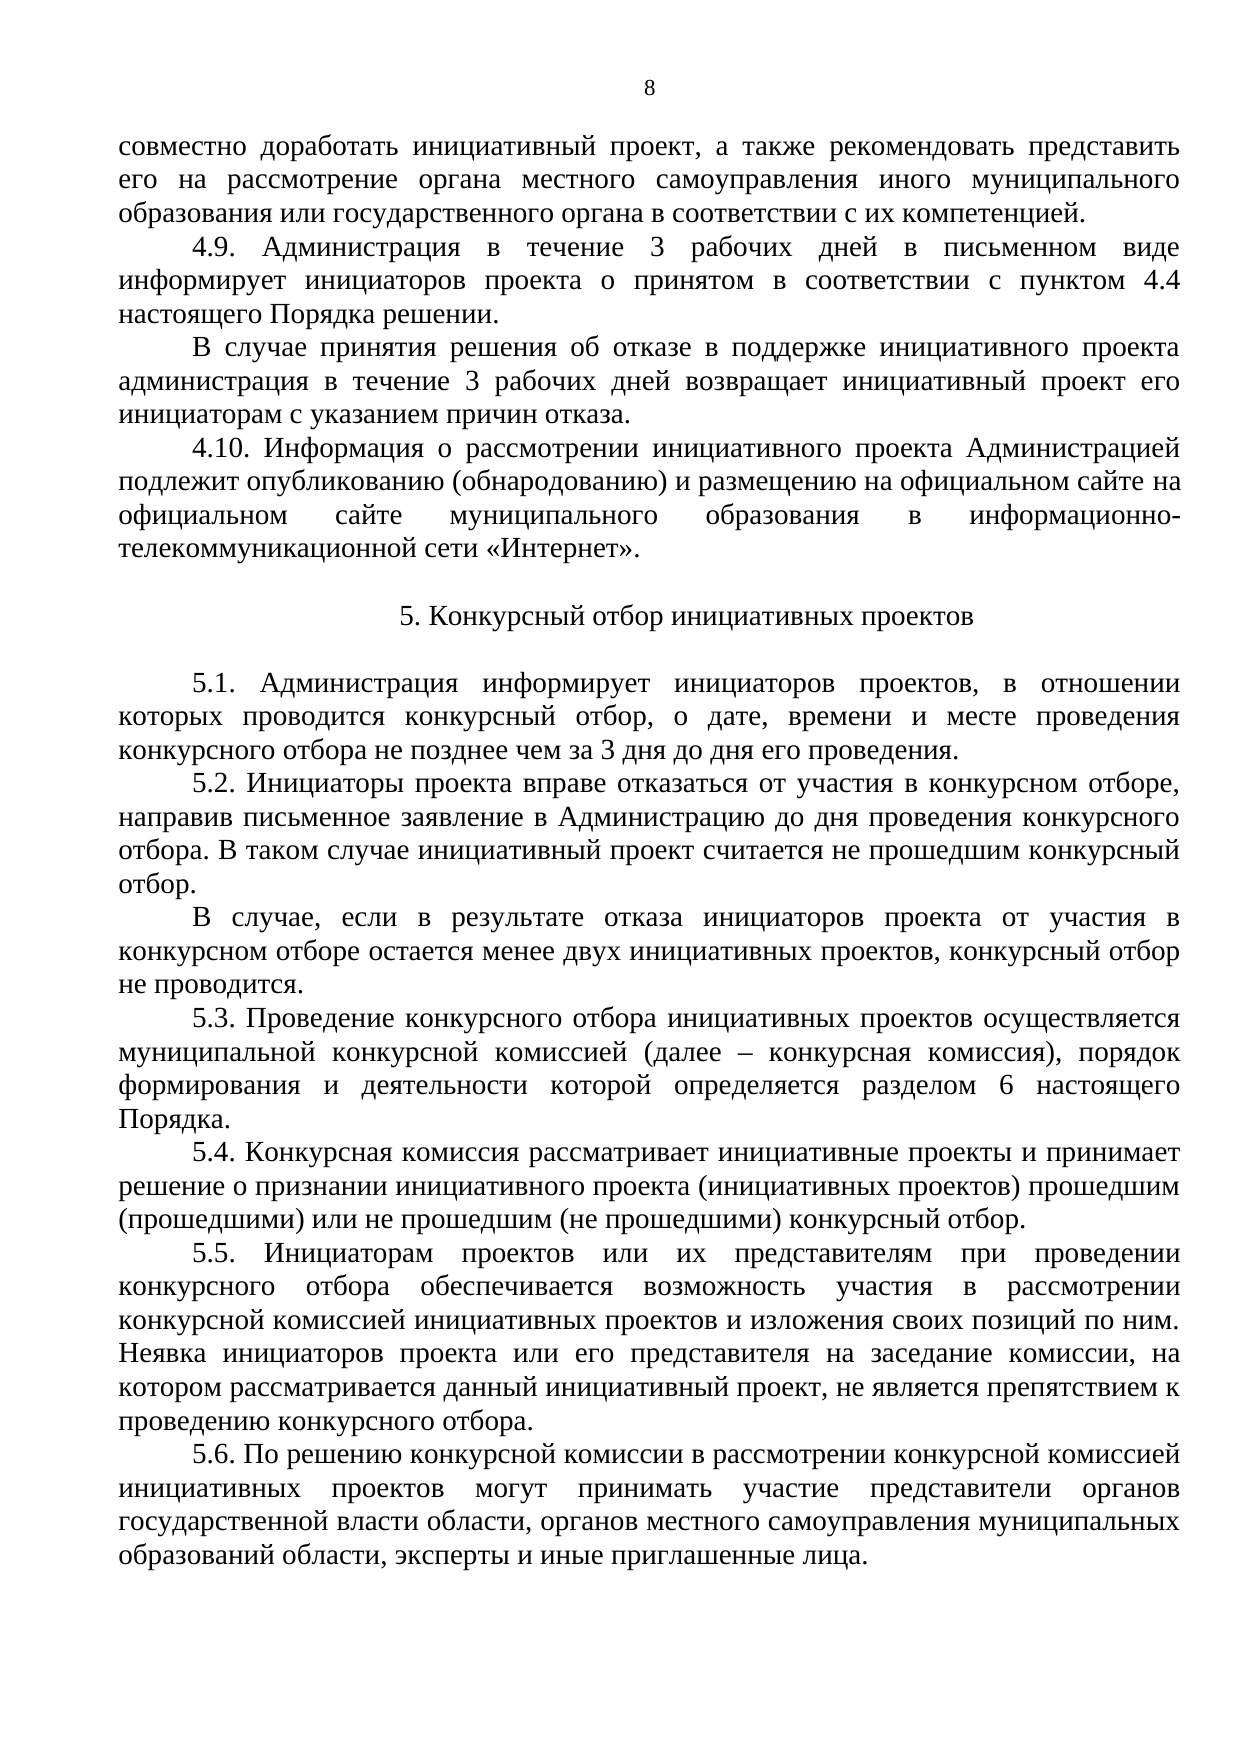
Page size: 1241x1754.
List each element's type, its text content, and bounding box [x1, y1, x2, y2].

text В случае, если в результате отказа инициаторов проекта от участия в конкурсном отборе остается менее двух инициативных проектов, конкурсный отбор не проводится. [118, 899, 1181, 1000]
text 5.1. Администрация информирует инициаторов проектов, в отношении которых проводится конкурсный отбор, о дате, времени и месте проведения конкурсного отбора не позднее чем за 3 дня до дня его проведения. [118, 665, 1181, 765]
text 4.9. Администрация в течение 3 рабочих дней в письменном виде информирует инициаторов проекта о принятом в соответствии с пунктом 4.4 настоящего Порядка решении. [118, 229, 1181, 329]
text 5.6. По решению конкурсной комиссии в рассмотрении конкурсной комиссией инициативных проектов могут принимать участие представители органов государственной власти области, органов местного самоуправления муниципальных образований области, эксперты и иные приглашенные лица. [118, 1436, 1181, 1570]
text 4.10. Информация о рассмотрении инициативного проекта Администрацией подлежит опубликованию (обнародованию) и размещению на официальном сайте на официальном сайте муниципального образования в информационно-телекоммуникационной сети «Интернет». [118, 430, 1181, 564]
text 5.3. Проведение конкурсного отбора инициативных проектов осуществляется муниципальной конкурсной комиссией (далее – конкурсная комиссия), порядок формирования и деятельности которой определяется разделом 6 настоящего Порядка. [118, 1000, 1181, 1134]
text 5.2. Инициаторы проекта вправе отказаться от участия в конкурсном отборе, направив письменное заявление в Администрацию до дня проведения конкурсного отбора. В таком случае инициативный проект считается не прошедшим конкурсный отбор. [118, 765, 1181, 899]
text 5.5. Инициаторам проектов или их представителям при проведении конкурсного отбора обеспечивается возможность участия в рассмотрении конкурсной комиссией инициативных проектов и изложения своих позиций по ним. Неявка инициаторов проекта или его представителя на заседание комиссии, на котором рассматривается данный инициативный проект, не является препятствием к проведению конкурсного отбора. [118, 1235, 1181, 1436]
title 5. Конкурсный отбор инициативных проектов [118, 598, 1181, 631]
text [118, 128, 1181, 229]
text 5.4. Конкурсная комиссия рассматривает инициативные проекты и принимает решение о признании инициативного проекта (инициативных проектов) прошедшим (прошедшими) или не прошедшим (не прошедшими) конкурсный отбор. [118, 1134, 1181, 1235]
text В случае принятия решения об отказе в поддержке инициативного проекта администрация в течение 3 рабочих дней возвращает инициативный проект его инициаторам с указанием причин отказа. [118, 329, 1181, 430]
